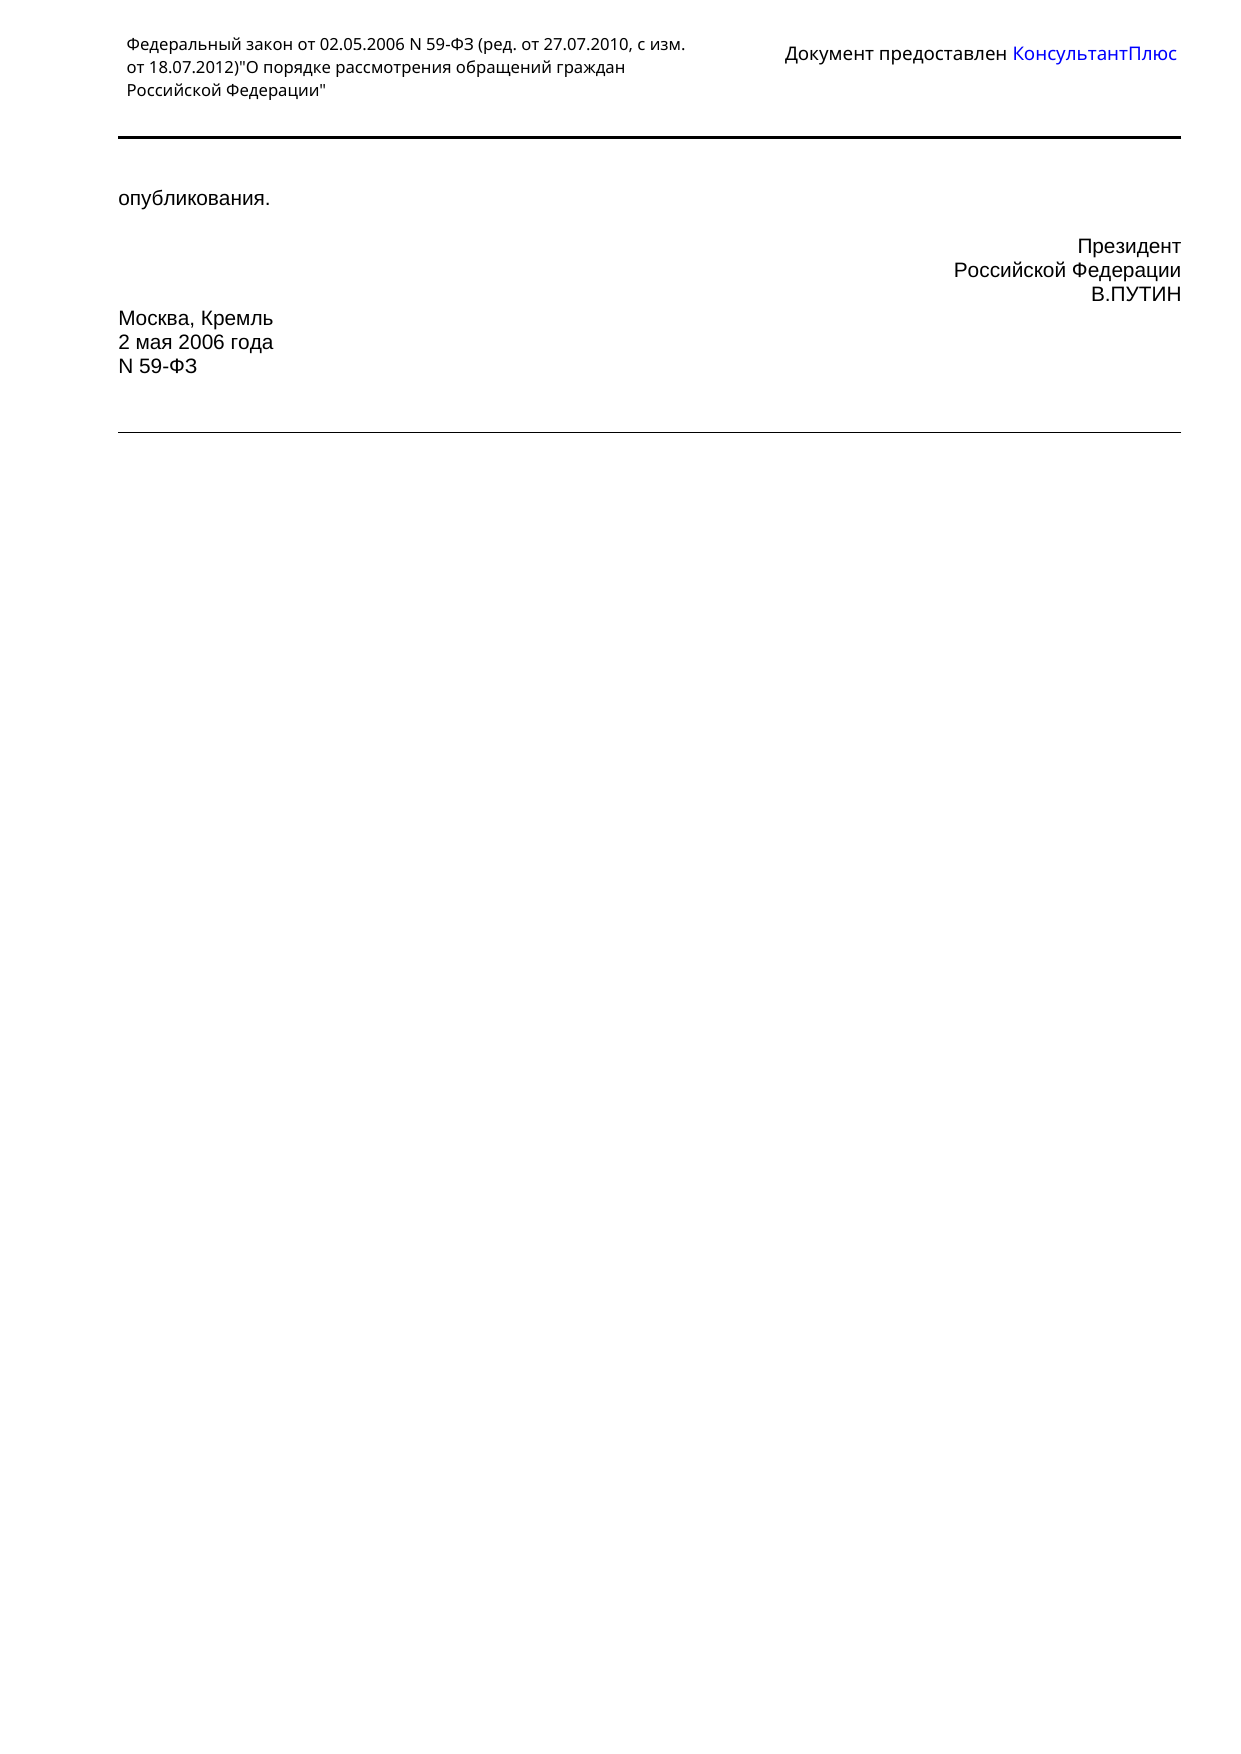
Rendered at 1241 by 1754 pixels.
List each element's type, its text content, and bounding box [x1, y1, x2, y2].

text N 59-ФЗ [118, 354, 1181, 378]
text В.ПУТИН [118, 282, 1181, 306]
text 2 мая 2006 года [118, 330, 1181, 354]
text Москва, Кремль [118, 306, 1181, 330]
text Президент [118, 234, 1181, 258]
text Российской Федерации [118, 258, 1181, 282]
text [118, 186, 1181, 210]
